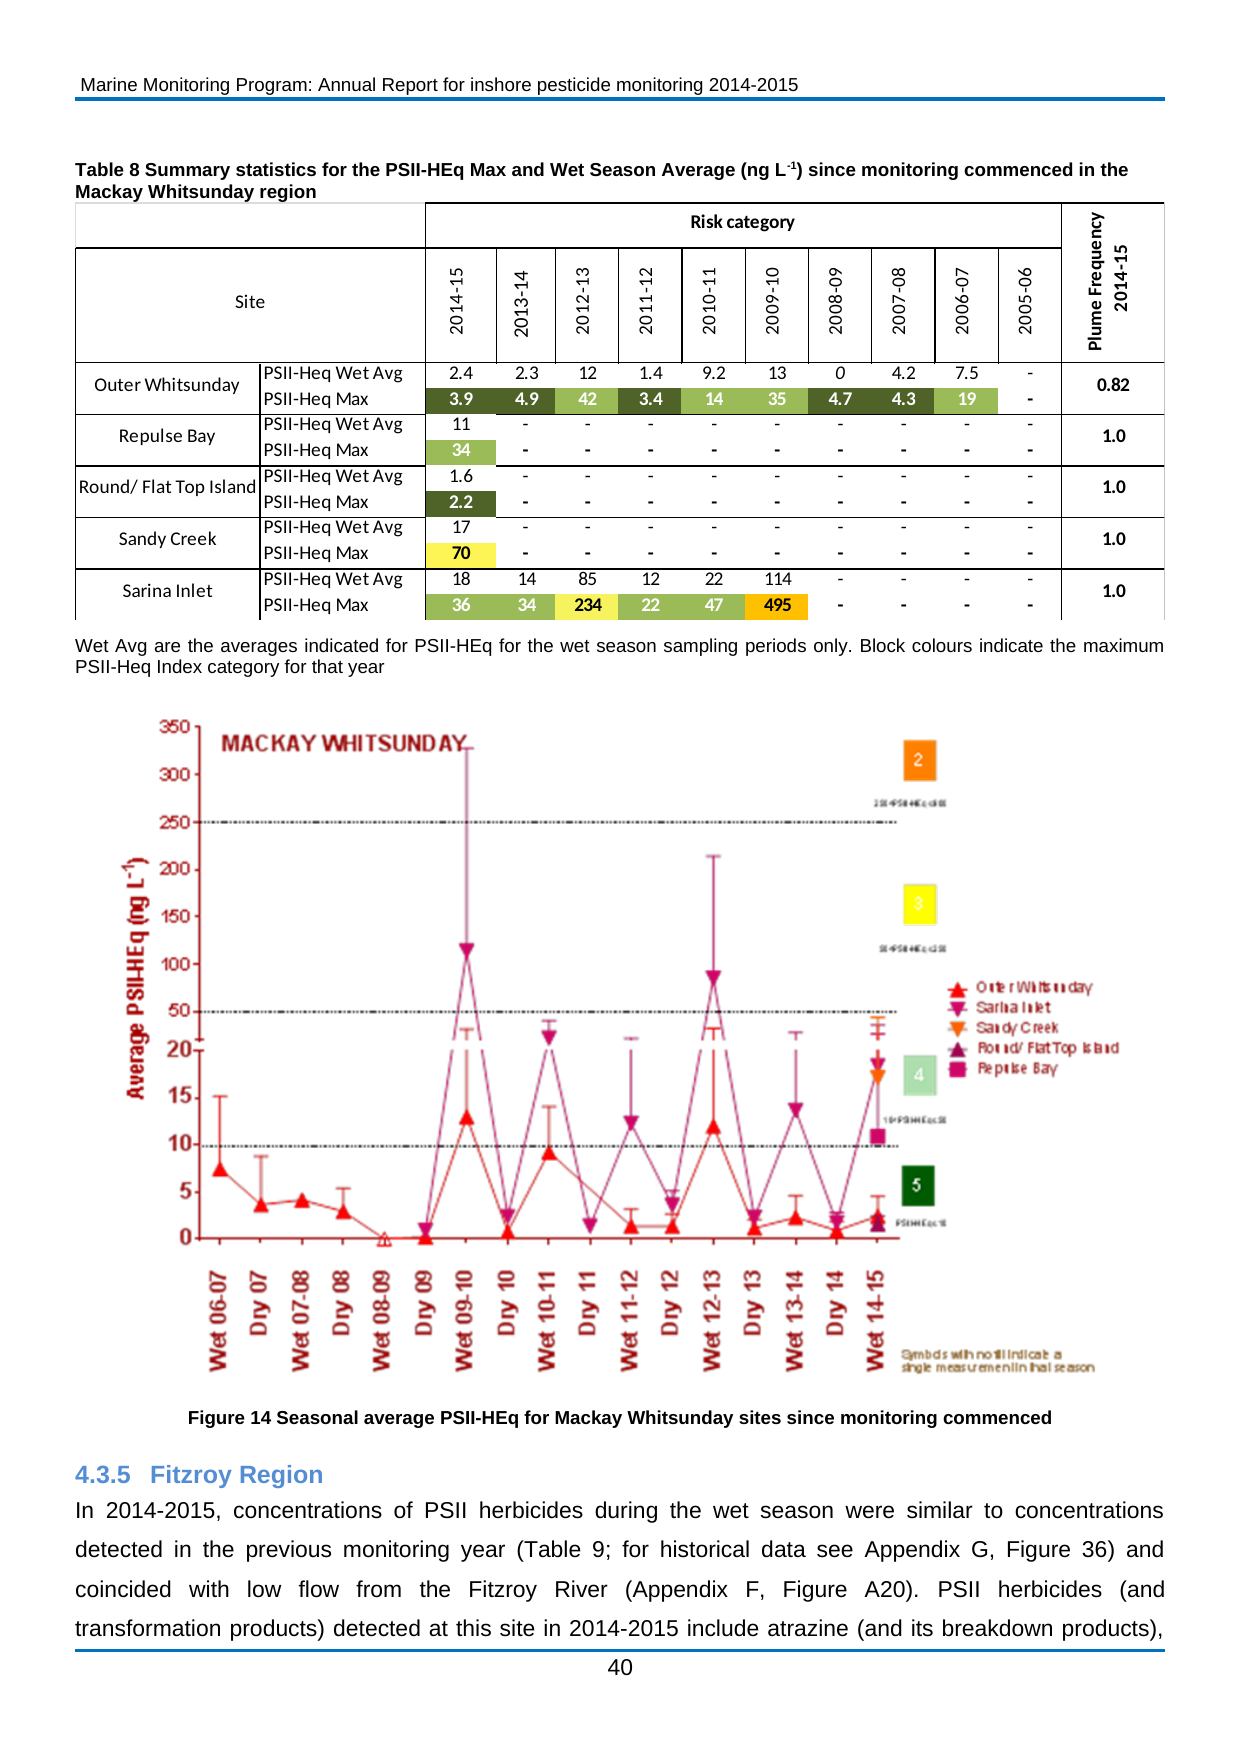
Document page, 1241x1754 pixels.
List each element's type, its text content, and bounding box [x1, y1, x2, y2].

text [75, 1497, 1165, 1642]
text Figure 14 Seasonal average PSII-HEq for Mackay Whitsunday sites since monitoring commenced [75, 1407, 1165, 1428]
text Table 8 Summary statistics for the PSII-HEq Max and Wet Season Average (ng L-1) since monitoring commenced in the Mackay Whitsunday region [75, 159, 1165, 202]
subtitle Fitzroy Region [75, 1460, 1165, 1489]
picture [105, 699, 1135, 1394]
text Wet Avg are the averages indicated for PSII-HEq for the wet season sampling periods only. Block colours indicate the maximum PSII-Heq Index category for that year [75, 634, 1165, 677]
